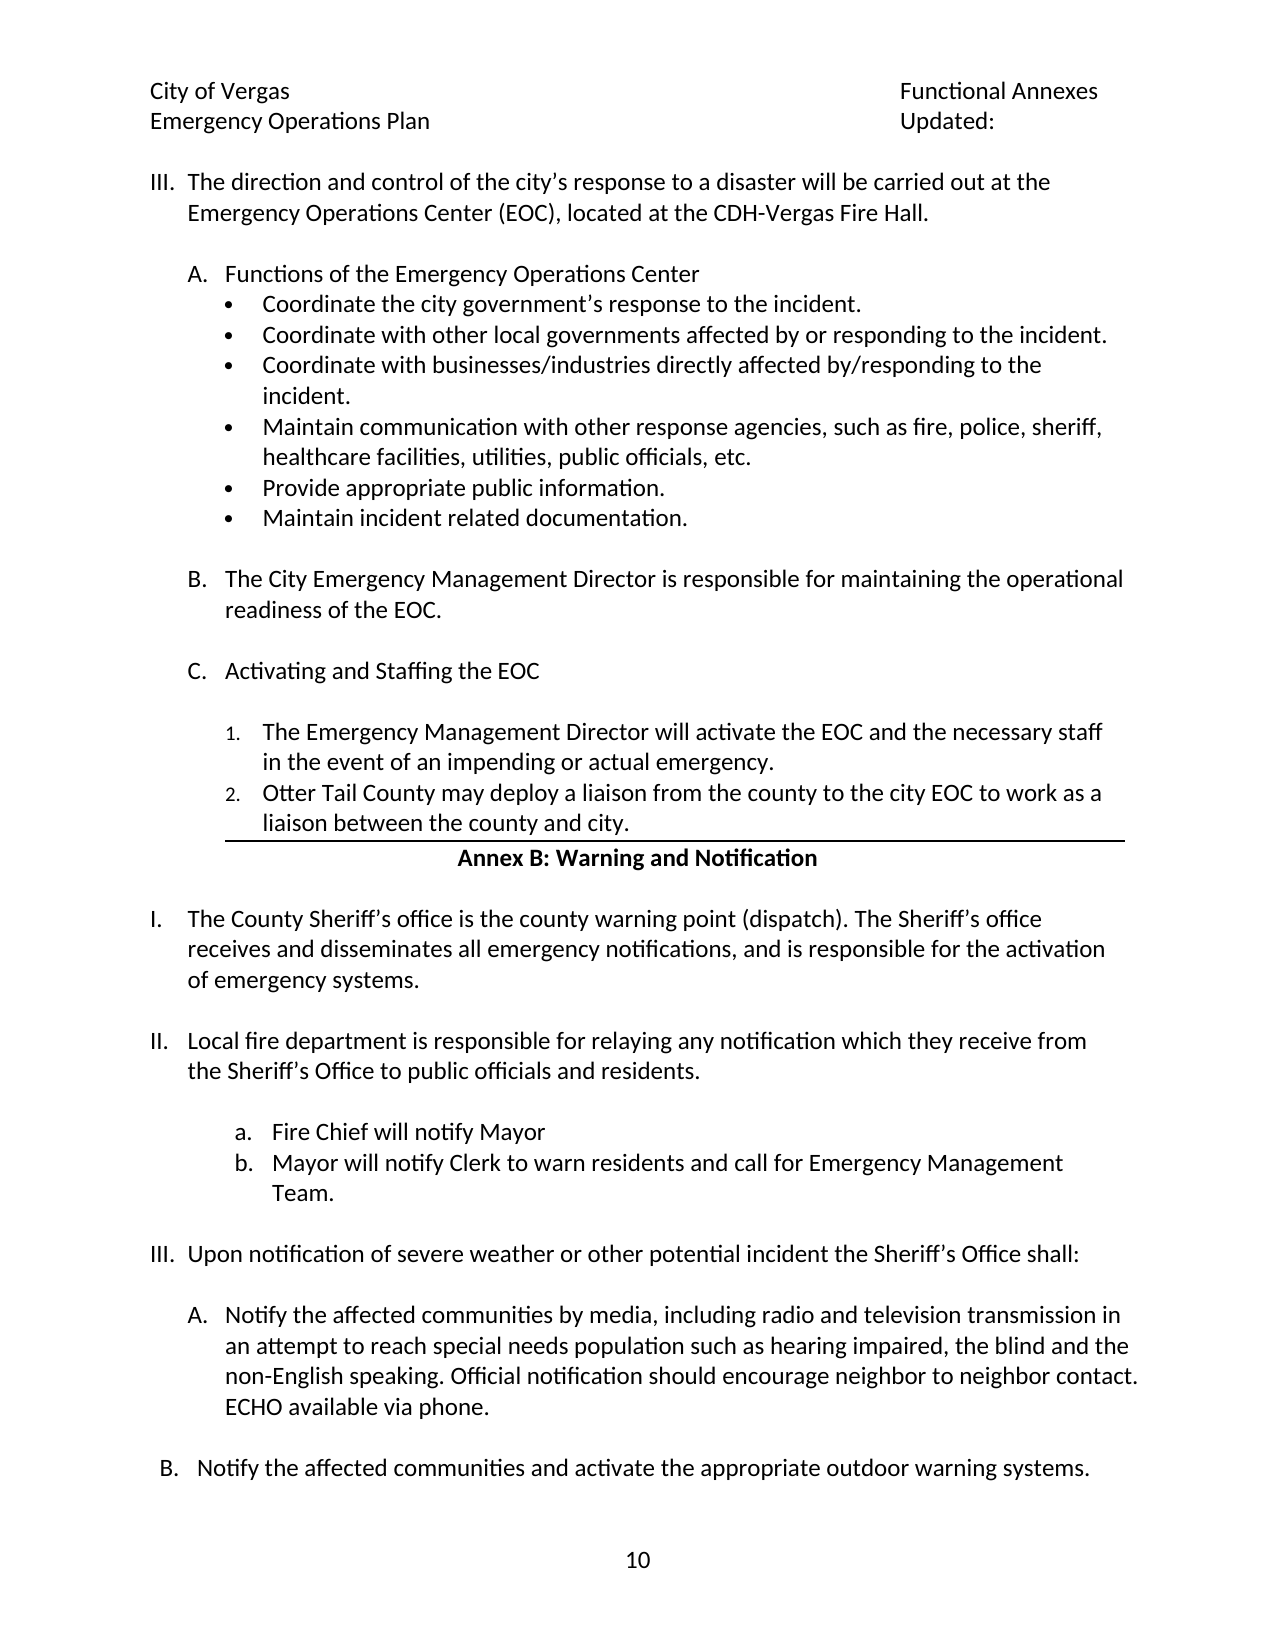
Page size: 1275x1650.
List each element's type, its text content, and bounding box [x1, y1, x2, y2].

list Upon notification of severe weather or other potential incident the Sheriff’s Office shall: [150, 1238, 1125, 1269]
list Notify the affected communities and activate the appropriate outdoor warning systems. [159, 1452, 1142, 1483]
list Local fire department is responsible for relaying any notification which they receive from the Sheriff’s Office to public officials and residents. [150, 1025, 1125, 1086]
list Maintain incident related documentation. [225, 502, 1125, 533]
list Mayor will notify Clerk to warn residents and call for Emergency Management Team. [234, 1147, 1125, 1208]
list Notify the affected communities by media, including radio and television transmission in an attempt to reach special needs population such as hearing impaired, the blind and the non-English speaking. Official notification should encourage neighbor to neighbor contact. ECHO available via phone. [187, 1299, 1142, 1422]
list Provide appropriate public information. [225, 472, 1125, 502]
list The County Sheriff’s office is the county warning point (dispatch). The Sheriff’s office receives and disseminates all emergency notifications, and is responsible for the activation of emergency systems. [150, 903, 1125, 994]
list Activating and Staffing the EOC [187, 655, 1125, 685]
list Maintain communication with other response agencies, such as fire, police, sheriff, healthcare facilities, utilities, public officials, etc. [225, 411, 1125, 472]
list Otter Tail County may deploy a liaison from the county to the city EOC to work as a liaison between the county and city. [225, 777, 1125, 840]
list The Emergency Management Director will activate the EOC and the necessary staff in the event of an impending or actual emergency. [225, 716, 1125, 777]
list Coordinate with businesses/industries directly affected by/responding to the incident. [225, 350, 1125, 411]
text Annex B: Warning and Notification [150, 842, 1125, 872]
list The City Emergency Management Director is responsible for maintaining the operational readiness of the EOC. [187, 563, 1125, 624]
list Coordinate the city government’s response to the incident. [225, 289, 1125, 319]
list Functions of the Emergency Operations Center [187, 258, 1125, 289]
list The direction and control of the city’s response to a disaster will be carried out at the Emergency Operations Center (EOC), located at the CDH-Vergas Fire Hall. [150, 167, 1125, 228]
list Fire Chief will notify Mayor [234, 1116, 1125, 1147]
list Coordinate with other local governments affected by or responding to the incident. [225, 319, 1125, 350]
